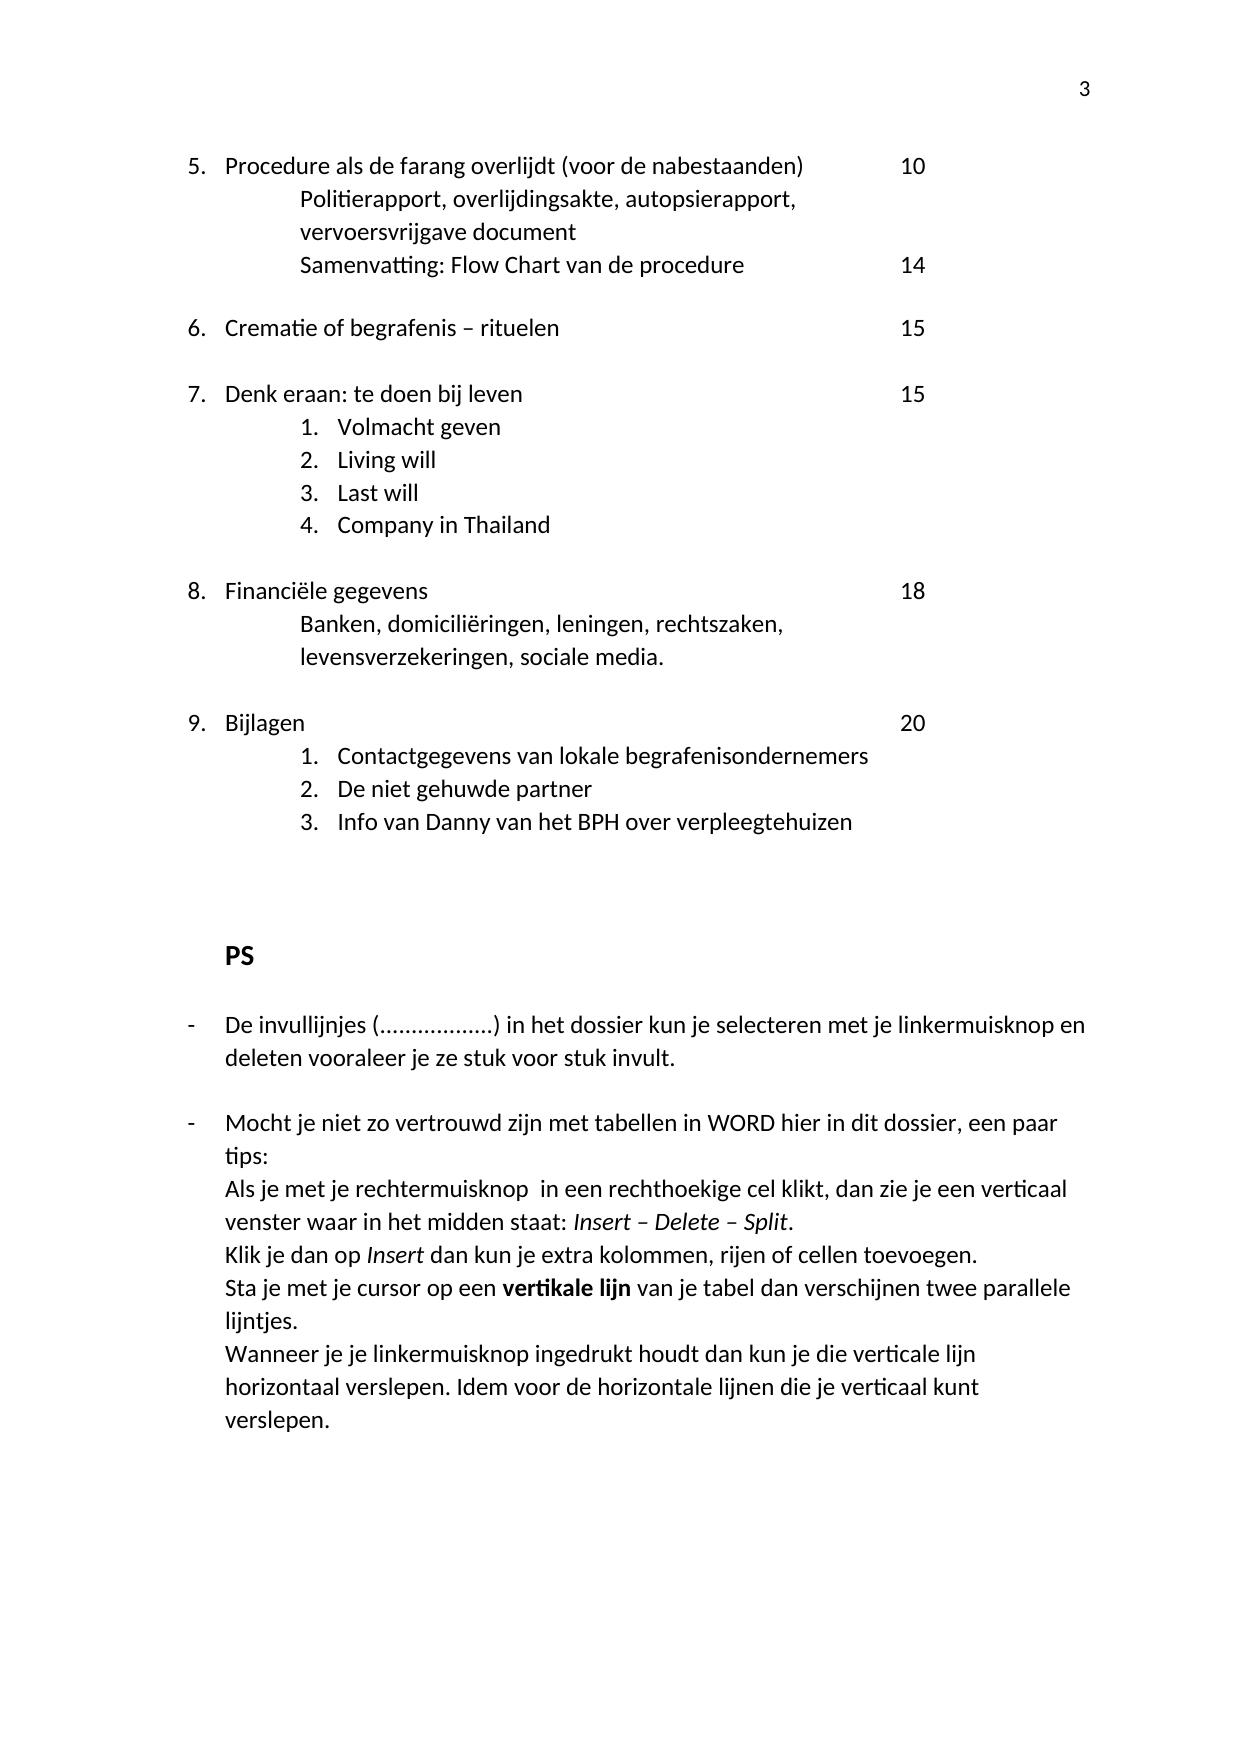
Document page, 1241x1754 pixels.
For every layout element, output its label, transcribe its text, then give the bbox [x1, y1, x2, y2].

list De niet gehuwde partner [300, 773, 1090, 803]
text Wanneer je je linkermuisknop ingedrukt houdt dan kun je die verticale lijn horizontaal verslepen. Idem voor de horizontale lijnen die je verticaal kunt verslepen. [225, 1338, 1090, 1434]
list levensverzekeringen, sociale media. [225, 641, 1090, 672]
list Financiële gegevens 18 [187, 575, 1090, 606]
list Procedure als de farang overlijdt (voor de nabestaanden) 10 [187, 150, 1090, 181]
list Volmacht geven [300, 411, 1090, 441]
list Mocht je niet zo vertrouwd zijn met tabellen in WORD hier in dit dossier, een paar tips: [187, 1108, 1090, 1171]
text Sta je met je cursor op een vertikale lijn van je tabel dan verschijnen twee parallele lijntjes. [225, 1272, 1090, 1336]
text Als je met je rechtermuisknop in een rechthoekige cel klikt, dan zie je een verticaal venster waar in het midden staat: Insert – Delete – Split. [225, 1173, 1090, 1237]
list Banken, domiciliëringen, leningen, rechtszaken, [225, 608, 1090, 639]
list Samenvatting: Flow Chart van de procedure 14 [225, 249, 1090, 279]
text PS [150, 937, 1090, 973]
list De invullijnjes (..................) in het dossier kun je selecteren met je linkermuisknop en deleten vooraleer je ze stuk voor stuk invult. [187, 1009, 1090, 1072]
list Company in Thailand [300, 509, 1090, 540]
list Crematie of begrafenis – rituelen 15 [187, 312, 1090, 343]
list Last will [300, 477, 1090, 507]
list Info van Danny van het BPH over verpleegtehuizen [300, 806, 1090, 836]
list Bijlagen 20 [187, 707, 1090, 738]
list vervoersvrijgave document [225, 216, 1090, 246]
list Contactgegevens van lokale begrafenisondernemers [300, 740, 1090, 771]
list Denk eraan: te doen bij leven 15 [187, 378, 1090, 408]
list Politierapport, overlijdingsakte, autopsierapport, [225, 183, 1090, 213]
list Living will [300, 444, 1090, 474]
text Klik je dan op Insert dan kun je extra kolommen, rijen of cellen toevoegen. [225, 1239, 1090, 1270]
